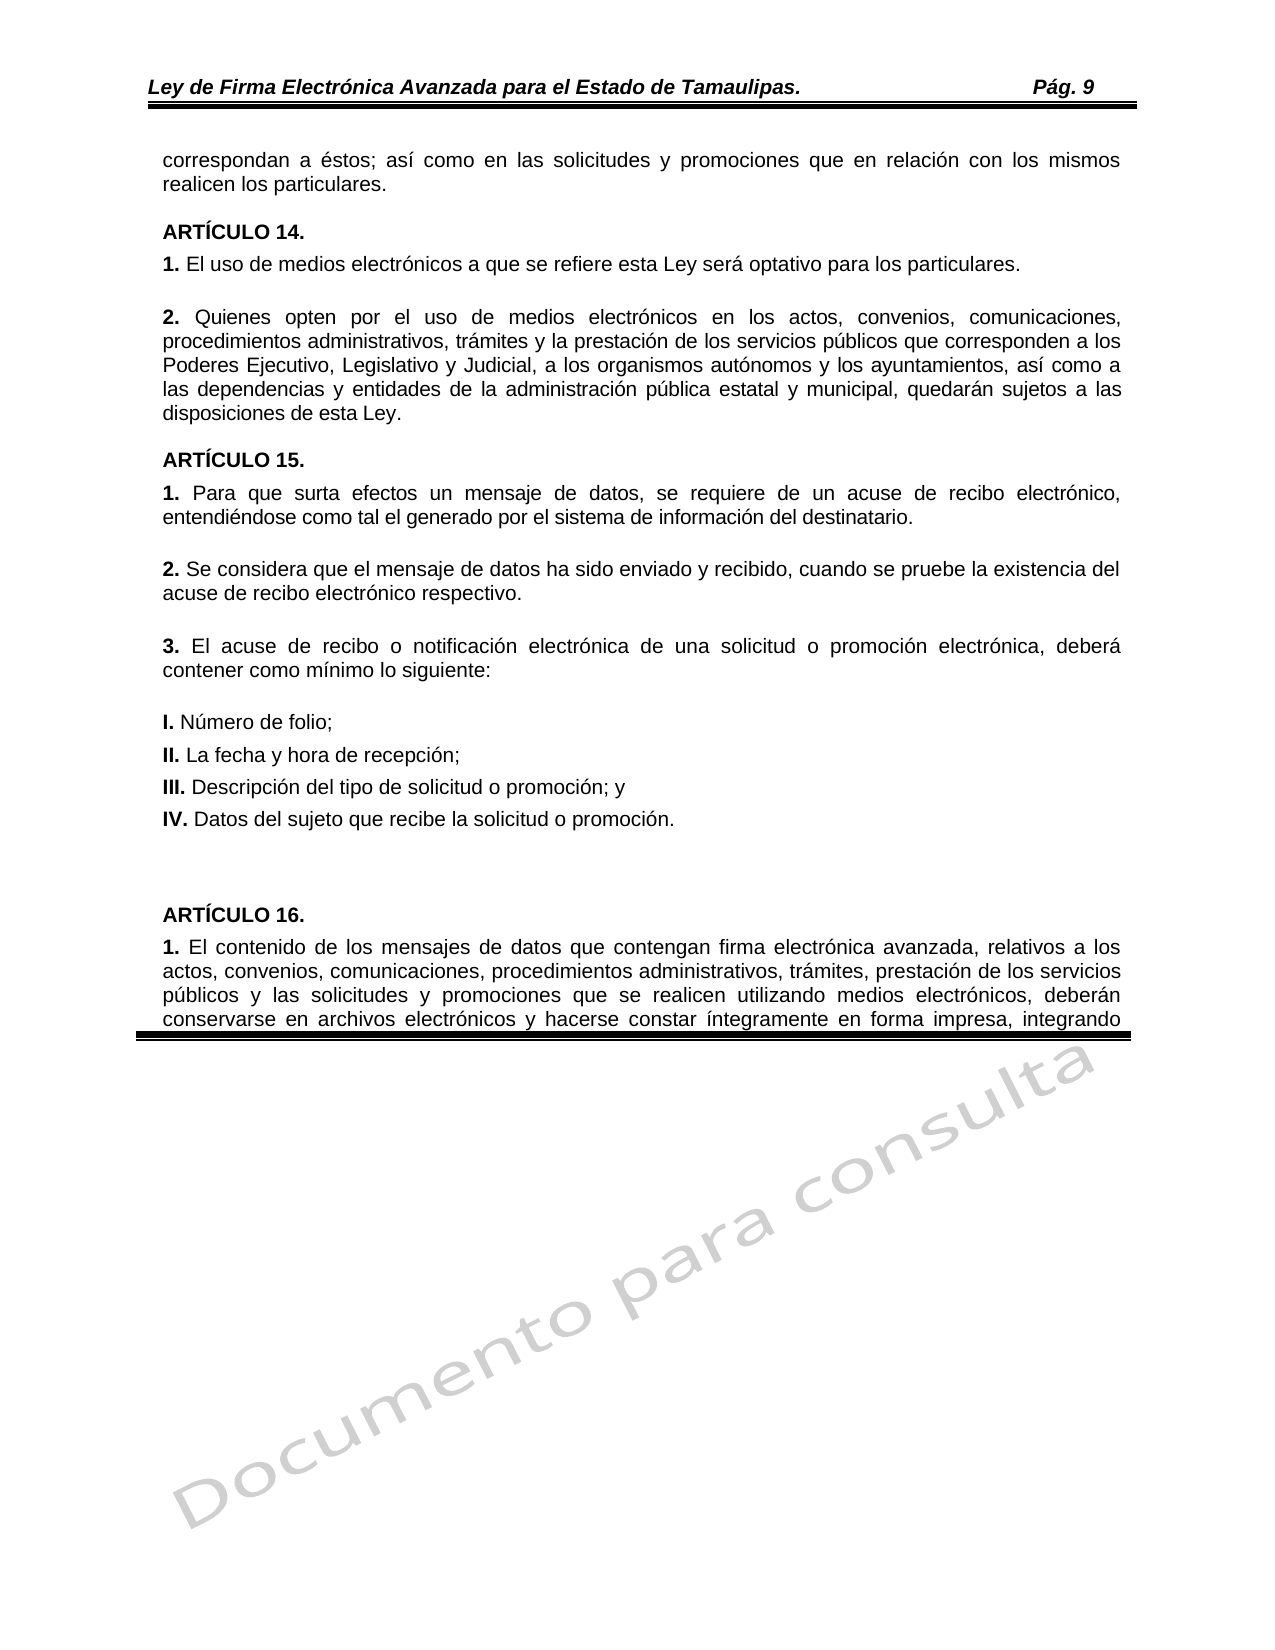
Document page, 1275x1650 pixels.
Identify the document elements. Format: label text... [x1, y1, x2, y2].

text II. La fecha y hora de recepción; [162, 742, 1122, 766]
text 1. El uso de medios electrónicos a que se refiere esta Ley será optativo para los particulares. [162, 252, 1122, 276]
text I. Número de folio; [162, 710, 1122, 734]
text 3. El acuse de recibo o notificación electrónica de una solicitud o promoción electrónica, deberá contener como mínimo lo siguiente: [162, 634, 1122, 682]
text 2. Los Poderes del Estado, los organismos autónomos y los ayuntamientos, así como las dependencias y entidades estatales y municipales deberán verificar la firma electrónica avanzada, la vigencia del certificado de firma electrónica avanzada y, en su caso, la fecha electrónica, en los actos, convenios, comunicaciones, procedimientos administrativos, trámites y la prestación de los servicios públicos que correspondan a éstos; así como en las solicitudes y promociones que en relación con los mismos realicen los particulares. [162, 148, 1122, 196]
text ARTÍCULO 14. [162, 219, 1122, 243]
text 2. Se considera que el mensaje de datos ha sido enviado y recibido, cuando se pruebe la existencia del acuse de recibo electrónico respectivo. [162, 557, 1122, 605]
text 2. Quienes opten por el uso de medios electrónicos en los actos, convenios, comunicaciones, procedimientos administrativos, trámites y la prestación de los servicios públicos que corresponden a los Poderes Ejecutivo, Legislativo y Judicial, a los organismos autónomos y los ayuntamientos, así como a las dependencias y entidades de la administración pública estatal y municipal, quedarán sujetos a las disposiciones de esta Ley. [162, 304, 1122, 424]
text 1. El contenido de los mensajes de datos que contengan firma electrónica avanzada, relativos a los actos, convenios, comunicaciones, procedimientos administrativos, trámites, prestación de los servicios públicos y las solicitudes y promociones que se realicen utilizando medios electrónicos, deberán conservarse en archivos electrónicos y hacerse constar íntegramente en forma impresa, integrando expediente, cuando así lo soliciten expresamente los interesados o lo determine la autoridad competente. [162, 935, 1122, 1031]
text 1. Para que surta efectos un mensaje de datos, se requiere de un acuse de recibo electrónico, entendiéndose como tal el generado por el sistema de información del destinatario. [162, 481, 1122, 528]
text ARTÍCULO 15. [162, 448, 1122, 472]
text IV. Datos del sujeto que recibe la solicitud o promoción. [162, 807, 1122, 831]
text ARTÍCULO 16. [162, 903, 1122, 927]
text III. Descripción del tipo de solicitud o promoción; y [162, 775, 1122, 799]
